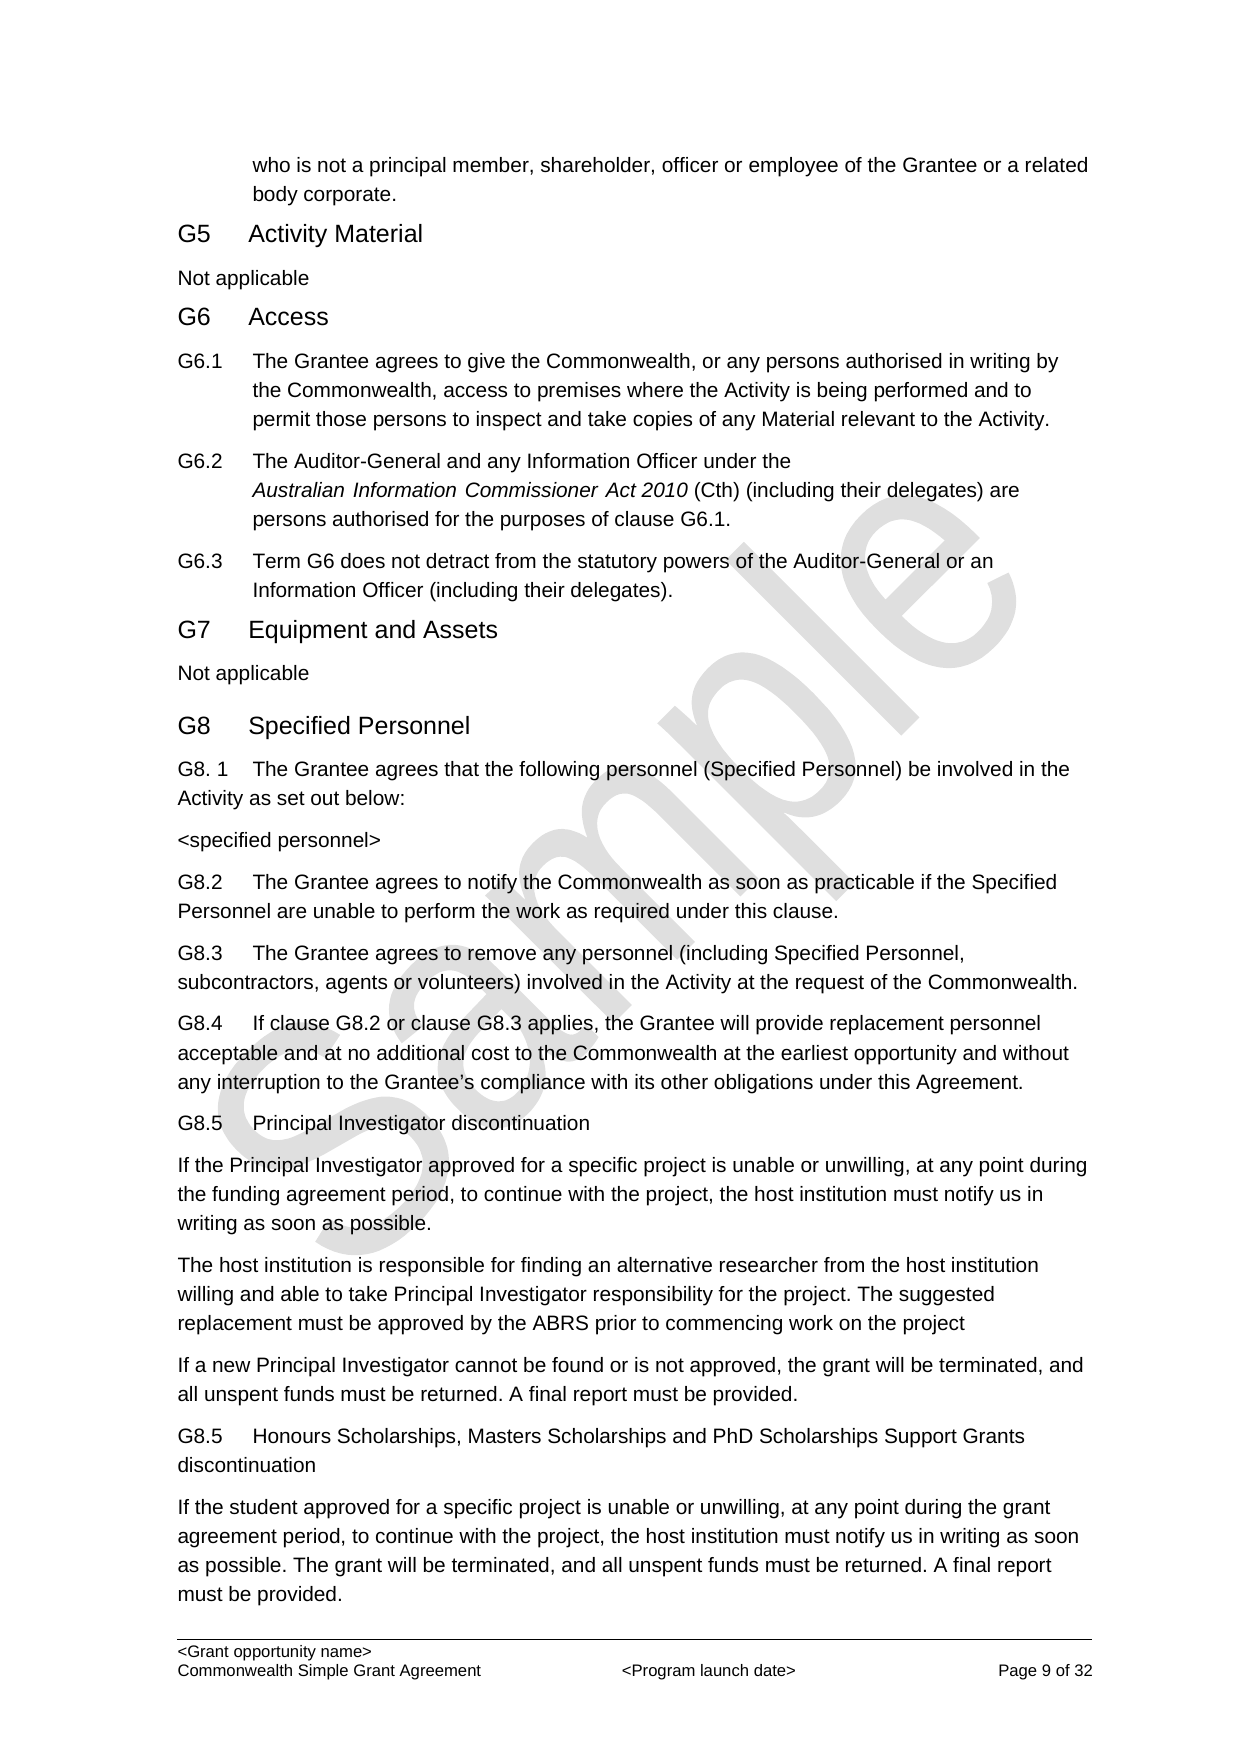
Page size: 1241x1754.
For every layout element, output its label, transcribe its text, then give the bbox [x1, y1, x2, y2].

text G8. 1 The Grantee agrees that the following personnel (Specified Personnel) be involved in the Activity as set out below: [177, 752, 1092, 810]
subtitle Specified Personnel [177, 710, 1092, 739]
text <specified personnel> [177, 823, 1092, 852]
text Not applicable [177, 260, 1092, 289]
text If the Principal Investigator approved for a specific project is unable or unwilling, at any point during the funding agreement period, to continue with the project, the host institution must notify us in writing as soon as possible. [177, 1148, 1092, 1235]
text G8.4 If clause G8.2 or clause G8.3 applies, the Grantee will provide replacement personnel acceptable and at no additional cost to the Commonwealth at the earliest opportunity and without any interruption to the Grantee’s compliance with its other obligations under this Agreement. [177, 1006, 1092, 1093]
text If a new Principal Investigator cannot be found or is not approved, the grant will be terminated, and all unspent funds must be returned. A final report must be provided. [177, 1348, 1092, 1406]
text G8.2 The Grantee agrees to notify the Commonwealth as soon as practicable if the Specified Personnel are unable to perform the work as required under this clause. [177, 864, 1092, 923]
text If the student approved for a specific project is unable or unwilling, at any point during the grant agreement period, to continue with the project, the host institution must notify us in writing as soon as possible. The grant will be terminated, and all unspent funds must be returned. A final report must be provided. [177, 1489, 1092, 1606]
subtitle Activity Material [177, 218, 1092, 248]
subtitle Access [177, 302, 1092, 331]
text G8.5 Principal Investigator discontinuation [177, 1106, 1092, 1135]
text G8.3 The Grantee agrees to remove any personnel (including Specified Personnel, subcontractors, agents or volunteers) involved in the Activity at the request of the Commonwealth. [177, 935, 1092, 993]
text who is not a principal member, shareholder, officer or employee of the Grantee or a related body corporate. [252, 148, 1092, 206]
text The host institution is responsible for finding an alternative researcher from the host institution willing and able to take Principal Investigator responsibility for the project. The suggested replacement must be approved by the ABRS prior to commencing work on the project [177, 1248, 1092, 1335]
text G8.5 Honours Scholarships, Masters Scholarships and PhD Scholarships Support Grants discontinuation [177, 1418, 1092, 1477]
text G6.1 The Grantee agrees to give the Commonwealth, or any persons authorised in writing by the Commonwealth, access to premises where the Activity is being performed and to permit those persons to inspect and take copies of any Material relevant to the Activity. [177, 343, 1092, 431]
text G6.2 The Auditor-General and any Information Officer under the Australian Information Commissioner Act 2010 (Cth) (including their delegates) are persons authorised for the purposes of clause G6.1. [177, 443, 1092, 531]
text Not applicable [177, 656, 1092, 685]
text G6.3 Term G6 does not detract from the statutory powers of the Auditor-General or an Information Officer (including their delegates). [177, 543, 1092, 602]
subtitle Equipment and Assets [177, 614, 1092, 643]
